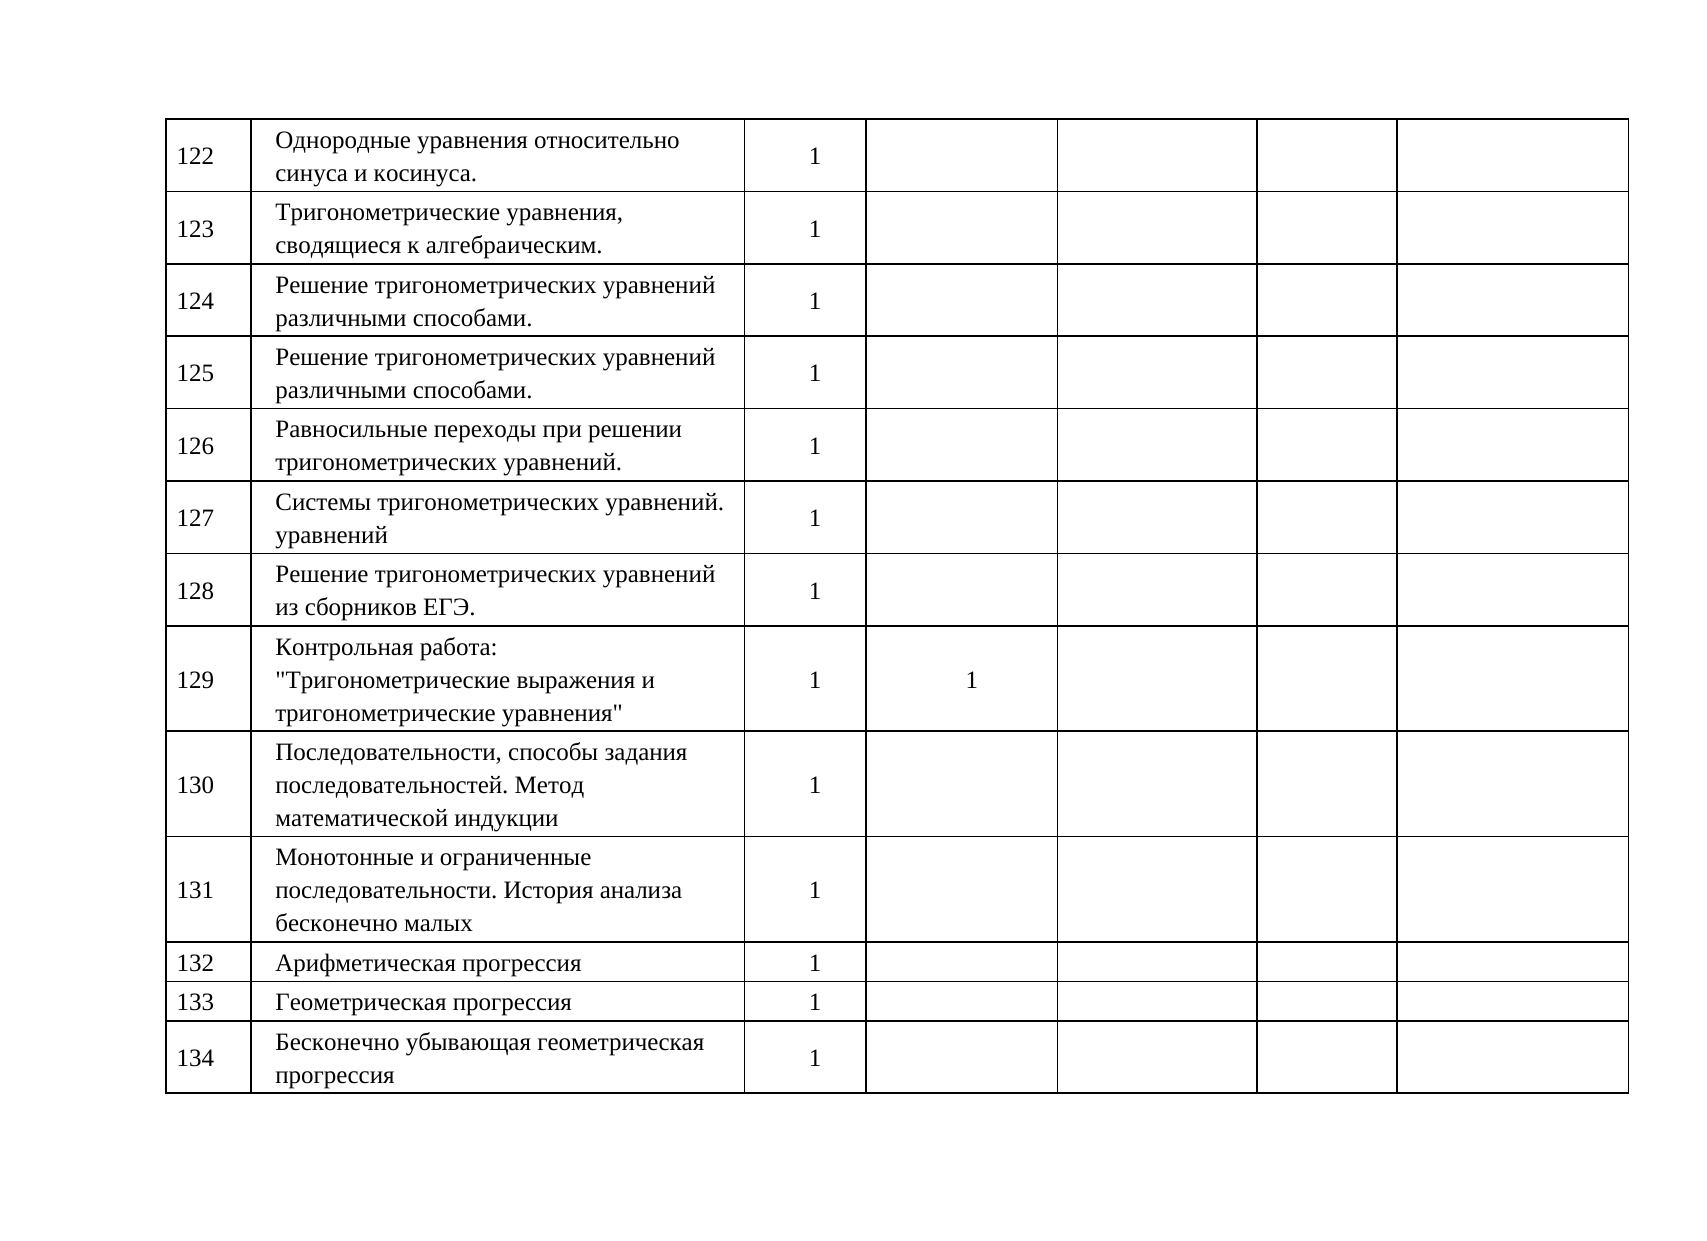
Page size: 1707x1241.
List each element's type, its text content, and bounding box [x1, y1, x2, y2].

table_cell [1398, 337, 1628, 408]
table_cell [867, 409, 1057, 480]
table_cell 126 [167, 409, 250, 480]
table_cell [867, 120, 1057, 191]
table_cell [1058, 943, 1256, 981]
table_cell 129 [167, 627, 250, 730]
table_cell [867, 337, 1057, 408]
table_cell [1258, 265, 1396, 335]
table_cell [867, 982, 1057, 1020]
table_cell [1398, 482, 1628, 552]
table_cell Монотонные и ограниченные последовательности. История анализа бесконечно малых [252, 837, 744, 941]
table_cell [1398, 943, 1628, 981]
table_cell 1 [745, 732, 865, 836]
table_cell [867, 943, 1057, 981]
table_cell 1 [745, 192, 865, 263]
table_cell [1398, 409, 1628, 480]
table_cell [1058, 409, 1256, 480]
table_cell [1398, 554, 1628, 625]
table_cell 131 [167, 837, 250, 941]
table_cell [867, 837, 1057, 941]
table_cell Решение тригонометрических уравнений различными способами. [252, 337, 744, 408]
table_cell Решение тригонометрических уравнений различными способами. [252, 265, 744, 335]
table_cell 130 [167, 732, 250, 836]
table_cell Контрольная работа: "Тригонометрические выражения и тригонометрические уравнения" [252, 627, 744, 730]
table_cell 125 [167, 337, 250, 408]
table_cell Арифметическая прогрессия [252, 943, 744, 981]
table_cell Последовательности, способы задания последовательностей. Метод математической индукции [252, 732, 744, 836]
table_cell [1258, 943, 1396, 981]
table_cell [1258, 982, 1396, 1020]
table_cell 1 [745, 409, 865, 480]
table_cell [1058, 337, 1256, 408]
table_cell [1398, 120, 1628, 191]
table_cell [1058, 1022, 1256, 1092]
table_cell [1058, 192, 1256, 263]
table_cell 1 [745, 337, 865, 408]
table_cell [1258, 482, 1396, 552]
table_cell [1398, 982, 1628, 1020]
table_cell [1058, 627, 1256, 730]
table_cell 133 [167, 982, 250, 1020]
table_cell 1 [745, 554, 865, 625]
table_cell [1258, 554, 1396, 625]
table_cell 1 [745, 265, 865, 335]
table_cell [1258, 732, 1396, 836]
table_cell Системы тригонометрических уравнений. уравнений [252, 482, 744, 552]
table_cell 128 [167, 554, 250, 625]
table_cell 134 [167, 1022, 250, 1092]
table_cell 1 [745, 482, 865, 552]
table_cell 1 [745, 627, 865, 730]
table_cell 1 [745, 943, 865, 981]
table_cell [1058, 837, 1256, 941]
table_cell Равносильные переходы при решении тригонометрических уравнений. [252, 409, 744, 480]
table_cell 124 [167, 265, 250, 335]
table_cell 123 [167, 192, 250, 263]
table_cell [867, 1022, 1057, 1092]
table_cell Геометрическая прогрессия [252, 982, 744, 1020]
table_cell [1258, 1022, 1396, 1092]
table_cell [1258, 120, 1396, 191]
table_cell 1 [745, 837, 865, 941]
table_cell [867, 554, 1057, 625]
table_cell [1258, 337, 1396, 408]
table_cell Решение тригонометрических уравнений из сборников ЕГЭ. [252, 554, 744, 625]
table_cell [1398, 192, 1628, 263]
table_cell 1 [867, 627, 1057, 730]
table_cell [1058, 982, 1256, 1020]
table_cell [867, 482, 1057, 552]
table_cell [1258, 192, 1396, 263]
table_cell 127 [167, 482, 250, 552]
table_cell 1 [745, 982, 865, 1020]
table_cell [1398, 1022, 1628, 1092]
table_cell 1 [745, 120, 865, 191]
table_cell [1058, 732, 1256, 836]
table_cell [1398, 265, 1628, 335]
table_cell 122 [167, 120, 250, 191]
table_cell Бесконечно убывающая геометрическая прогрессия [252, 1022, 744, 1092]
table_cell [1258, 409, 1396, 480]
table_cell 132 [167, 943, 250, 981]
table_cell [1258, 837, 1396, 941]
table_cell [1058, 120, 1256, 191]
table_cell [867, 192, 1057, 263]
table_cell 1 [745, 1022, 865, 1092]
table_cell Тригонометрические уравнения, сводящиеся к алгебраическим. [252, 192, 744, 263]
table_cell [1398, 627, 1628, 730]
table_cell [1258, 627, 1396, 730]
table_cell Однородные уравнения относительно синуса и косинуса. [252, 120, 744, 191]
table_cell [1058, 265, 1256, 335]
table_cell [867, 732, 1057, 836]
table_cell [1058, 554, 1256, 625]
table_cell [1398, 732, 1628, 836]
table_cell [867, 265, 1057, 335]
table_cell [1398, 837, 1628, 941]
table_cell [1058, 482, 1256, 552]
